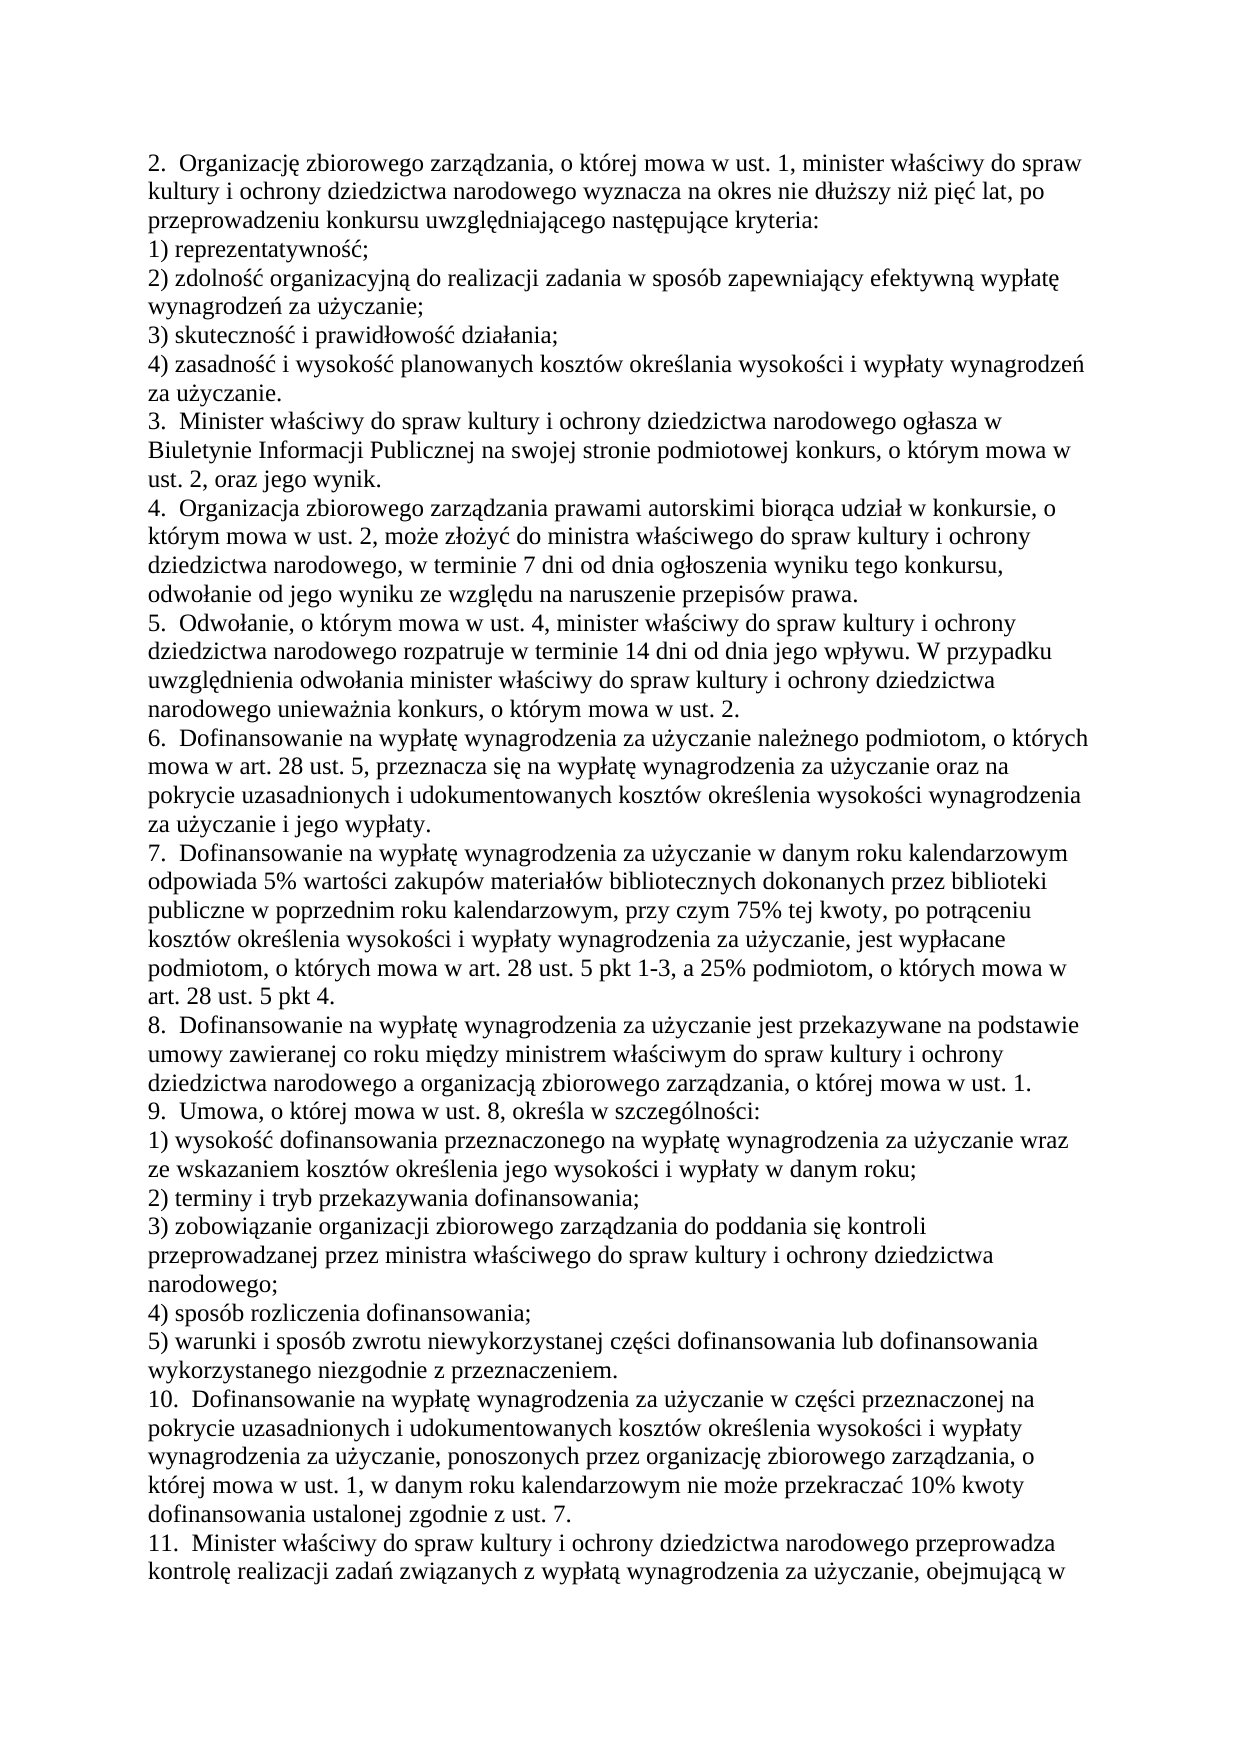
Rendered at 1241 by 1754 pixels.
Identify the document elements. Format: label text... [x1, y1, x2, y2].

text 5) warunki i sposób zwrotu niewykorzystanej części dofinansowania lub dofinansowania wykorzystanego niezgodnie z przeznaczeniem. [148, 1326, 1093, 1384]
text 5. Odwołanie, o którym mowa w ust. 4, minister właściwy do spraw kultury i ochrony dziedzictwa narodowego rozpatruje w terminie 14 dni od dnia jego wpływu. W przypadku uwzględnienia odwołania minister właściwy do spraw kultury i ochrony dziedzictwa narodowego unieważnia konkurs, o którym mowa w ust. 2. [148, 608, 1093, 723]
text 10. Dofinansowanie na wypłatę wynagrodzenia za użyczanie w części przeznaczonej na pokrycie uzasadnionych i udokumentowanych kosztów określenia wysokości i wypłaty wynagrodzenia za użyczanie, ponoszonych przez organizację zbiorowego zarządzania, o której mowa w ust. 1, w danym roku kalendarzowym nie może przekraczać 10% kwoty dofinansowania ustalonej zgodnie z ust. 7. [148, 1384, 1093, 1528]
text 7. Dofinansowanie na wypłatę wynagrodzenia za użyczanie w danym roku kalendarzowym odpowiada 5% wartości zakupów materiałów bibliotecznych dokonanych przez biblioteki publiczne w poprzednim roku kalendarzowym, przy czym 75% tej kwoty, po potrąceniu kosztów określenia wysokości i wypłaty wynagrodzenia za użyczanie, jest wypłacane podmiotom, o których mowa w art. 28 ust. 5 pkt 1-3, a 25% podmiotom, o których mowa w art. 28 ust. 5 pkt 4. [148, 838, 1093, 1010]
text 4. Organizacja zbiorowego zarządzania prawami autorskimi biorąca udział w konkursie, o którym mowa w ust. 2, może złożyć do ministra właściwego do spraw kultury i ochrony dziedzictwa narodowego, w terminie 7 dni od dnia ogłoszenia wyniku tego konkursu, odwołanie od jego wyniku ze względu na naruszenie przepisów prawa. [148, 493, 1093, 608]
text 9. Umowa, o której mowa w ust. 8, określa w szczególności: [148, 1096, 1093, 1125]
text 1) wysokość dofinansowania przeznaczonego na wypłatę wynagrodzenia za użyczanie wraz ze wskazaniem kosztów określenia jego wysokości i wypłaty w danym roku; [148, 1125, 1093, 1183]
text 2) terminy i tryb przekazywania dofinansowania; [148, 1183, 1093, 1211]
text 3. Minister właściwy do spraw kultury i ochrony dziedzictwa narodowego ogłasza w Biuletynie Informacji Publicznej na swojej stronie podmiotowej konkurs, o którym mowa w ust. 2, oraz jego wynik. [148, 406, 1093, 493]
text 8. Dofinansowanie na wypłatę wynagrodzenia za użyczanie jest przekazywane na podstawie umowy zawieranej co roku między ministrem właściwym do spraw kultury i ochrony dziedzictwa narodowego a organizacją zbiorowego zarządzania, o której mowa w ust. 1. [148, 1010, 1093, 1096]
text 4) zasadność i wysokość planowanych kosztów określania wysokości i wypłaty wynagrodzeń za użyczanie. [148, 349, 1093, 406]
text 3) zobowiązanie organizacji zbiorowego zarządzania do poddania się kontroli przeprowadzanej przez ministra właściwego do spraw kultury i ochrony dziedzictwa narodowego; [148, 1211, 1093, 1298]
text 6. Dofinansowanie na wypłatę wynagrodzenia za użyczanie należnego podmiotom, o których mowa w art. 28 ust. 5, przeznacza się na wypłatę wynagrodzenia za użyczanie oraz na pokrycie uzasadnionych i udokumentowanych kosztów określenia wysokości wynagrodzenia za użyczanie i jego wypłaty. [148, 723, 1093, 838]
text 2. Organizację zbiorowego zarządzania, o której mowa w ust. 1, minister właściwy do spraw kultury i ochrony dziedzictwa narodowego wyznacza na okres nie dłuższy niż pięć lat, po przeprowadzeniu konkursu uwzględniającego następujące kryteria: [148, 148, 1093, 234]
text 3) skuteczność i prawidłowość działania; [148, 320, 1093, 349]
text 2) zdolność organizacyjną do realizacji zadania w sposób zapewniający efektywną wypłatę wynagrodzeń za użyczanie; [148, 263, 1093, 320]
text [148, 1528, 1093, 1585]
text 4) sposób rozliczenia dofinansowania; [148, 1298, 1093, 1326]
text 1) reprezentatywność; [148, 234, 1093, 263]
